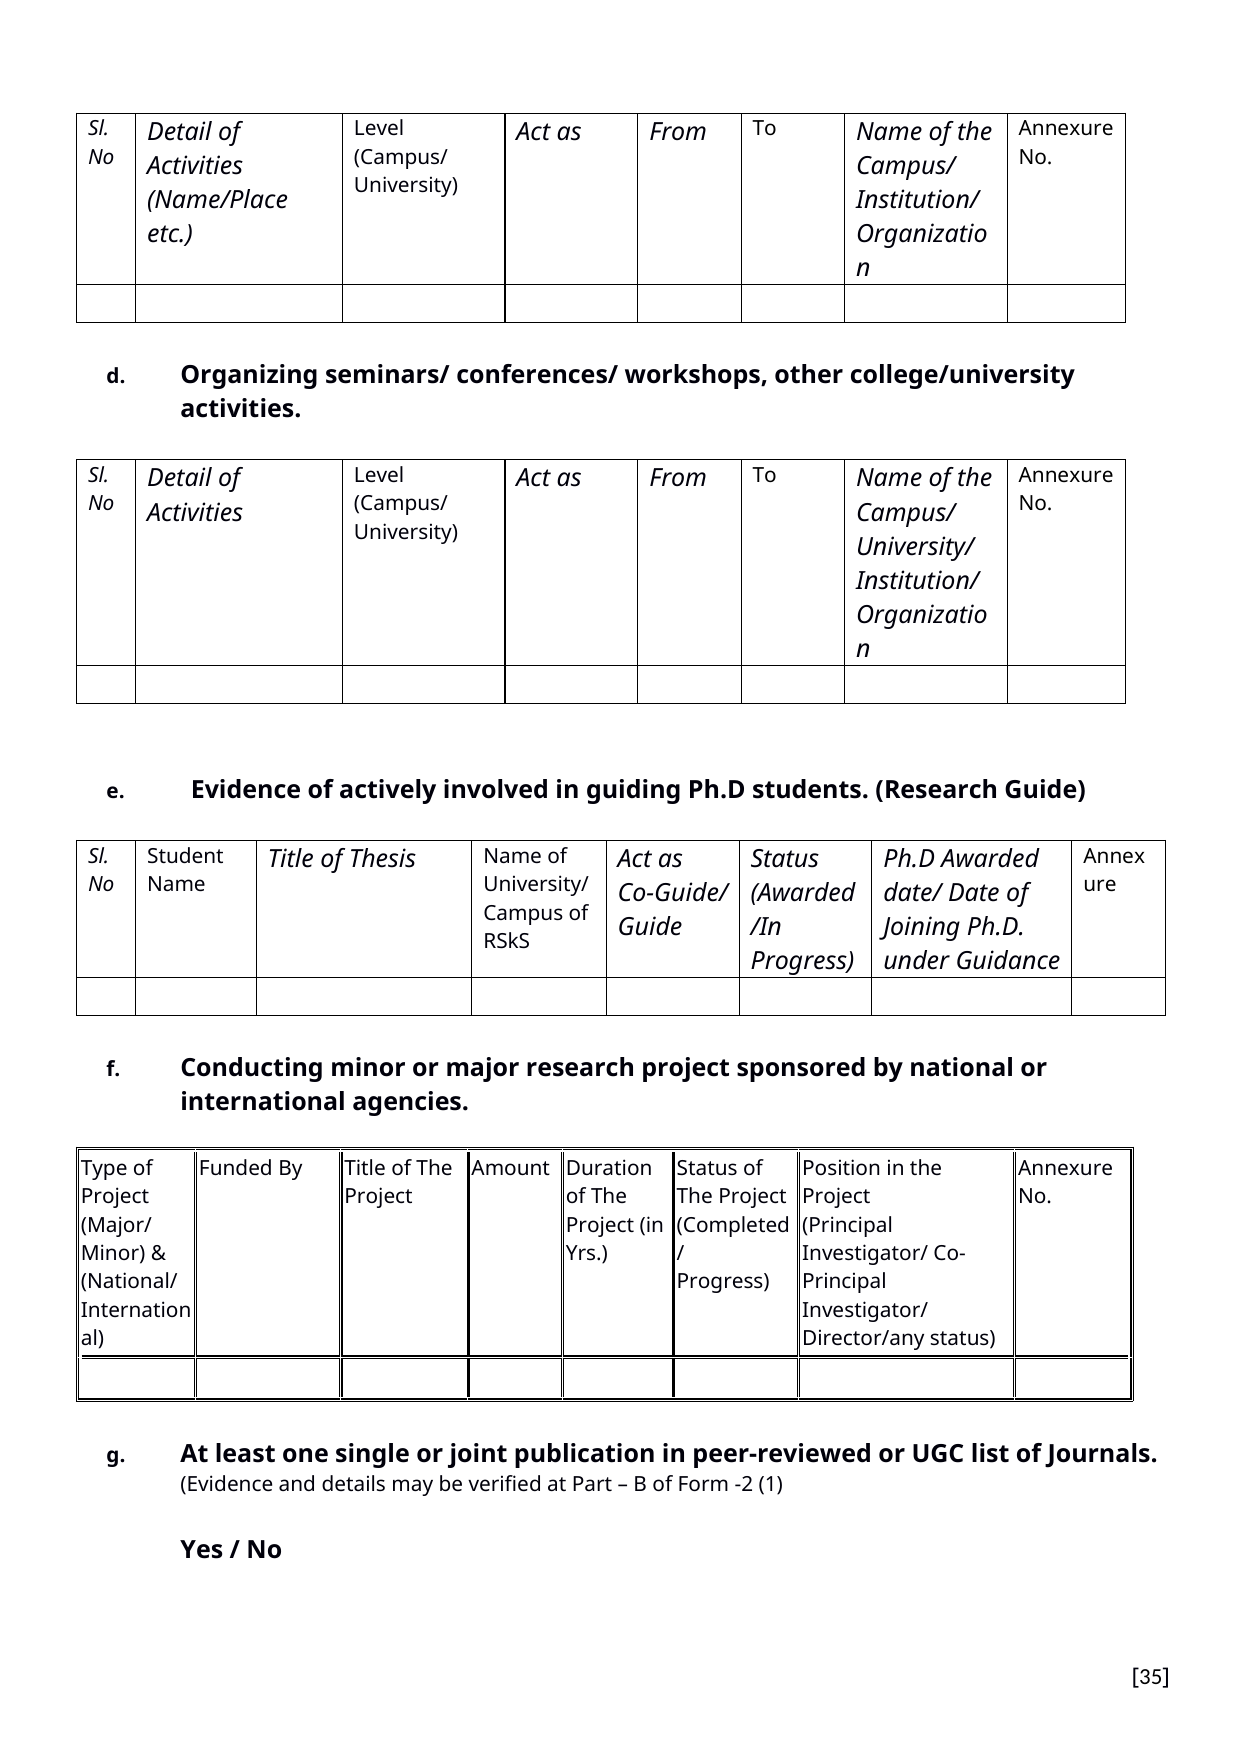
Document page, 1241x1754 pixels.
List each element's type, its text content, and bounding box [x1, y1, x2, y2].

table_cell [136, 285, 342, 322]
table_header Title of Thesis [257, 841, 471, 977]
table_header Sl. No [77, 114, 135, 284]
table_header Sl. No [77, 841, 135, 977]
table_header From [638, 460, 741, 664]
table_cell [638, 666, 741, 702]
table_header Student Name [136, 841, 256, 977]
table_cell [742, 666, 844, 702]
table_header Status of The Project (Completed/ Progress) [673, 1150, 799, 1355]
table_header Ph.D Awarded date/ Date of Joining Ph.D. under Guidance [872, 841, 1071, 977]
table_cell [472, 978, 606, 1015]
table_cell [799, 1359, 1015, 1398]
table_cell [136, 978, 256, 1015]
table_header Title of The Project [341, 1148, 468, 1355]
table_header Annexure No. [1008, 114, 1125, 284]
table_header Position in the Project (Principal Investigator/ Co-Principal Investigator/ Director/any status) [799, 1150, 1015, 1355]
table_cell [196, 1355, 341, 1398]
table_cell [872, 978, 1071, 1015]
table_cell [673, 1359, 799, 1398]
table_header Annexure No. [1015, 1150, 1130, 1355]
table_cell [845, 285, 1007, 322]
table_cell [79, 1355, 196, 1398]
table_header Sl. No [77, 460, 135, 664]
table_cell [343, 285, 504, 322]
table_cell [506, 666, 637, 702]
list At least one single or joint publication in peer-reviewed or UGC list of Journals. [106, 1435, 1182, 1469]
table_header Name of the Campus/ University/ Institution/ Organization [845, 460, 1007, 664]
table_cell [257, 978, 471, 1015]
list Organizing seminars/ conferences/ workshops, other college/university activities. [106, 357, 1182, 425]
table_cell [638, 285, 741, 322]
table_cell [1072, 978, 1165, 1015]
table_cell [506, 285, 637, 322]
table_cell [341, 1359, 468, 1398]
table_header Type of Project (Major/ Minor) & (National/ International) [79, 1150, 196, 1355]
table_cell [1008, 285, 1125, 322]
table_cell [77, 285, 135, 322]
list Yes / No [180, 1532, 1182, 1566]
table_header To [742, 460, 844, 664]
table_header Detail of Activities [136, 460, 342, 664]
table_header Funded By [196, 1148, 341, 1355]
table_cell [1008, 666, 1125, 702]
table_header Status (Awarded/In Progress) [740, 841, 871, 977]
table_header Act as [506, 114, 637, 284]
table_header To [742, 114, 844, 284]
table_header Amount [468, 1150, 562, 1355]
list Evidence of actively involved in guiding Ph.D students. (Research Guide) [106, 772, 1182, 806]
table_cell [742, 285, 844, 322]
table_header Name of University/ Campus of RSkS [472, 841, 606, 977]
table_header Duration of The Project (in Yrs.) [563, 1150, 673, 1355]
table_header Act as [506, 460, 637, 664]
table_header Level (Campus/ University) [343, 114, 504, 284]
table_cell [1015, 1355, 1131, 1398]
table_cell [845, 666, 1007, 702]
table_header Act as Co-Guide/ Guide [607, 841, 739, 977]
table_cell [740, 978, 871, 1015]
table_cell [607, 978, 739, 1015]
table_header Annexure [1072, 841, 1165, 977]
table_cell [77, 978, 135, 1015]
table_cell [343, 666, 504, 702]
table_cell [468, 1359, 562, 1398]
table_header Detail of Activities (Name/Place etc.) [136, 114, 342, 284]
table_header Name of the Campus/ Institution/ Organization [845, 114, 1007, 284]
table_header From [638, 114, 741, 284]
table_cell [563, 1359, 673, 1398]
table_cell [77, 666, 135, 702]
list (Evidence and details may be verified at Part – B of Form -2 (1) [180, 1469, 1182, 1498]
table_header Annexure No. [1008, 460, 1125, 664]
table_cell [136, 666, 342, 702]
table_header Level (Campus/ University) [343, 460, 504, 664]
list Conducting minor or major research project sponsored by national or international agencies. [106, 1050, 1182, 1118]
